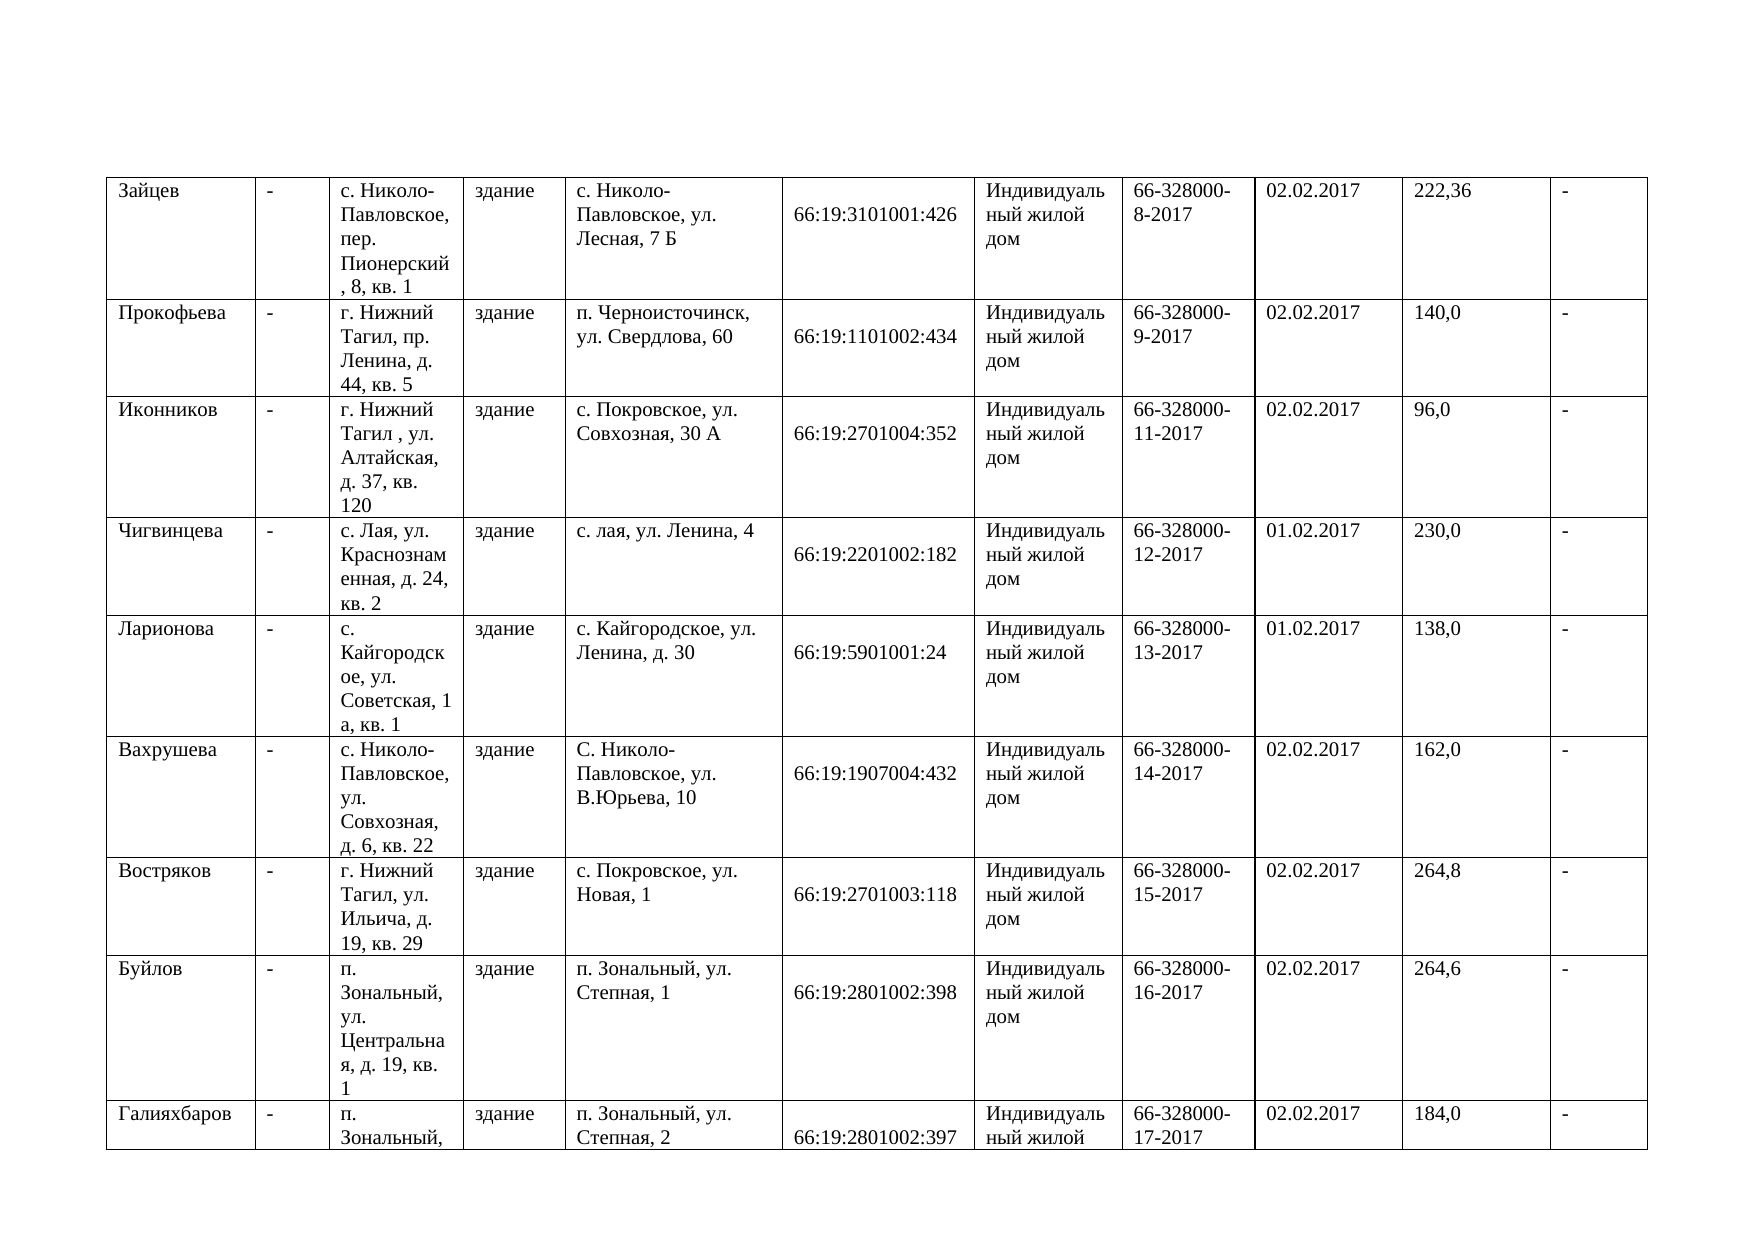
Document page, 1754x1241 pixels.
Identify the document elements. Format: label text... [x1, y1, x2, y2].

table_cell - [256, 737, 329, 857]
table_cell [975, 178, 1122, 298]
table_cell 222,36 [1403, 178, 1550, 298]
table_cell Индивидуальный жилой дом [975, 397, 1122, 517]
table_cell - [1551, 178, 1647, 298]
table_cell - [1551, 858, 1647, 954]
table_cell 02.02.2017 [1256, 858, 1402, 954]
table_cell - [1551, 616, 1647, 736]
table_cell Индивидуальный жилой дом [975, 858, 1122, 954]
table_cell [330, 1101, 463, 1149]
table_cell 264,6 [1403, 956, 1550, 1100]
table_cell п. Зональный, ул. Центральная, д. 19, кв. 1 [330, 956, 463, 1100]
table_cell 66-328000-17-2017 [1123, 1101, 1254, 1149]
table_cell с. Лая, ул. Краснознаменная, д. 24, кв. 2 [330, 518, 463, 614]
table_cell Чигвинцева [107, 518, 255, 614]
table_cell 230,0 [1403, 518, 1550, 614]
table_cell с. Покровское, ул. Новая, 1 [566, 858, 782, 954]
table_cell 66-328000-8-2017 [1123, 178, 1254, 298]
table_cell 140,0 [1403, 300, 1550, 396]
table_cell 138,0 [1403, 616, 1550, 736]
table_cell г. Нижний Тагил , ул. Алтайская, д. 37, кв. 120 [330, 397, 463, 517]
table_cell 66-328000-14-2017 [1123, 737, 1254, 857]
table_cell Индивидуальный жилой дом [975, 300, 1122, 396]
table_cell 66-328000-16-2017 [1123, 956, 1254, 1100]
table_cell 66:19:2801002:397 [783, 1101, 974, 1149]
table_cell 66-328000-15-2017 [1123, 858, 1254, 954]
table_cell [566, 1101, 782, 1149]
table_cell здание [464, 518, 565, 614]
table_cell - [1551, 300, 1647, 396]
table_cell 02.02.2017 [1256, 300, 1402, 396]
table_cell с. Кайгородское, ул. Советская, 1 а, кв. 1 [330, 616, 463, 736]
table_cell с. Покровское, ул. Совхозная, 30 А [566, 397, 782, 517]
table_cell здание [464, 397, 565, 517]
table_cell 02.02.2017 [1256, 397, 1402, 517]
table_cell - [1551, 956, 1647, 1100]
table_cell 66:19:3101001:426 [783, 178, 974, 298]
table_cell г. Нижний Тагил, пр. Ленина, д. 44, кв. 5 [330, 300, 463, 396]
table_cell - [256, 178, 329, 298]
table_cell Индивидуальный жилой дом [975, 616, 1122, 736]
table_cell Иконников [107, 397, 255, 517]
table_cell здание [464, 858, 565, 954]
table_cell Вахрушева [107, 737, 255, 857]
table_cell 02.02.2017 [1256, 737, 1402, 857]
table_cell 184,0 [1403, 1101, 1550, 1149]
table_cell 66:19:2701003:118 [783, 858, 974, 954]
table_cell с. лая, ул. Ленина, 4 [566, 518, 782, 614]
table_cell Индивидуальный жилой дом [975, 956, 1122, 1100]
table_cell 66:19:2701004:352 [783, 397, 974, 517]
table_cell с. Николо-Павловское, пер. Пионерский, 8, кв. 1 [330, 178, 463, 298]
table_cell 01.02.2017 [1256, 518, 1402, 614]
table_cell 264,8 [1403, 858, 1550, 954]
table_cell 66-328000-12-2017 [1123, 518, 1254, 614]
table_cell 66-328000-9-2017 [1123, 300, 1254, 396]
table_cell 01.02.2017 [1256, 616, 1402, 736]
table_cell - [256, 300, 329, 396]
table_cell - [1551, 518, 1647, 614]
table_cell 162,0 [1403, 737, 1550, 857]
table_cell Буйлов [107, 956, 255, 1100]
table_cell 66:19:1907004:432 [783, 737, 974, 857]
table_cell Востряков [107, 858, 255, 954]
table_cell Прокофьева [107, 300, 255, 396]
table_cell - [256, 956, 329, 1100]
table_cell 66:19:2201002:182 [783, 518, 974, 614]
table_cell Индивидуальный жилой дом [975, 737, 1122, 857]
table_cell здание [464, 178, 565, 298]
table_cell 66:19:2801002:398 [783, 956, 974, 1100]
table_cell 02.02.2017 [1256, 956, 1402, 1100]
table_cell С. Николо-Павловское, ул. В.Юрьева, 10 [566, 737, 782, 857]
table_cell Зайцев [107, 178, 255, 298]
table_cell 96,0 [1403, 397, 1550, 517]
table_cell здание [464, 300, 565, 396]
table_cell г. Нижний Тагил, ул. Ильича, д. 19, кв. 29 [330, 858, 463, 954]
table_cell 66:19:5901001:24 [783, 616, 974, 736]
table_cell - [1551, 397, 1647, 517]
table_cell - [256, 1101, 329, 1149]
table_cell - [256, 616, 329, 736]
table_cell здание [464, 1101, 565, 1149]
table_cell - [256, 858, 329, 954]
table_cell - [1551, 737, 1647, 857]
table_cell 66-328000-13-2017 [1123, 616, 1254, 736]
table_cell здание [464, 956, 565, 1100]
table_cell Ларионова [107, 616, 255, 736]
table_cell с. Кайгородское, ул. Ленина, д. 30 [566, 616, 782, 736]
table_cell 02.02.2017 [1256, 1101, 1402, 1149]
table_cell здание [464, 737, 565, 857]
table_cell здание [464, 616, 565, 736]
table_cell с. Николо-Павловское, ул. Лесная, 7 Б [566, 178, 782, 298]
table_cell п. Черноисточинск, ул. Свердлова, 60 [566, 300, 782, 396]
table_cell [975, 1101, 1122, 1149]
table_cell с. Николо-Павловское, ул. Совхозная, д. 6, кв. 22 [330, 737, 463, 857]
table_cell - [256, 397, 329, 517]
table_cell 66:19:1101002:434 [783, 300, 974, 396]
table_cell - [1551, 1101, 1647, 1149]
table_cell - [256, 518, 329, 614]
table_cell п. Зональный, ул. Степная, 1 [566, 956, 782, 1100]
table_cell 02.02.2017 [1256, 178, 1402, 298]
table_cell Индивидуальный жилой дом [975, 518, 1122, 614]
table_cell Галияхбаров [107, 1101, 255, 1149]
table_cell 66-328000-11-2017 [1123, 397, 1254, 517]
